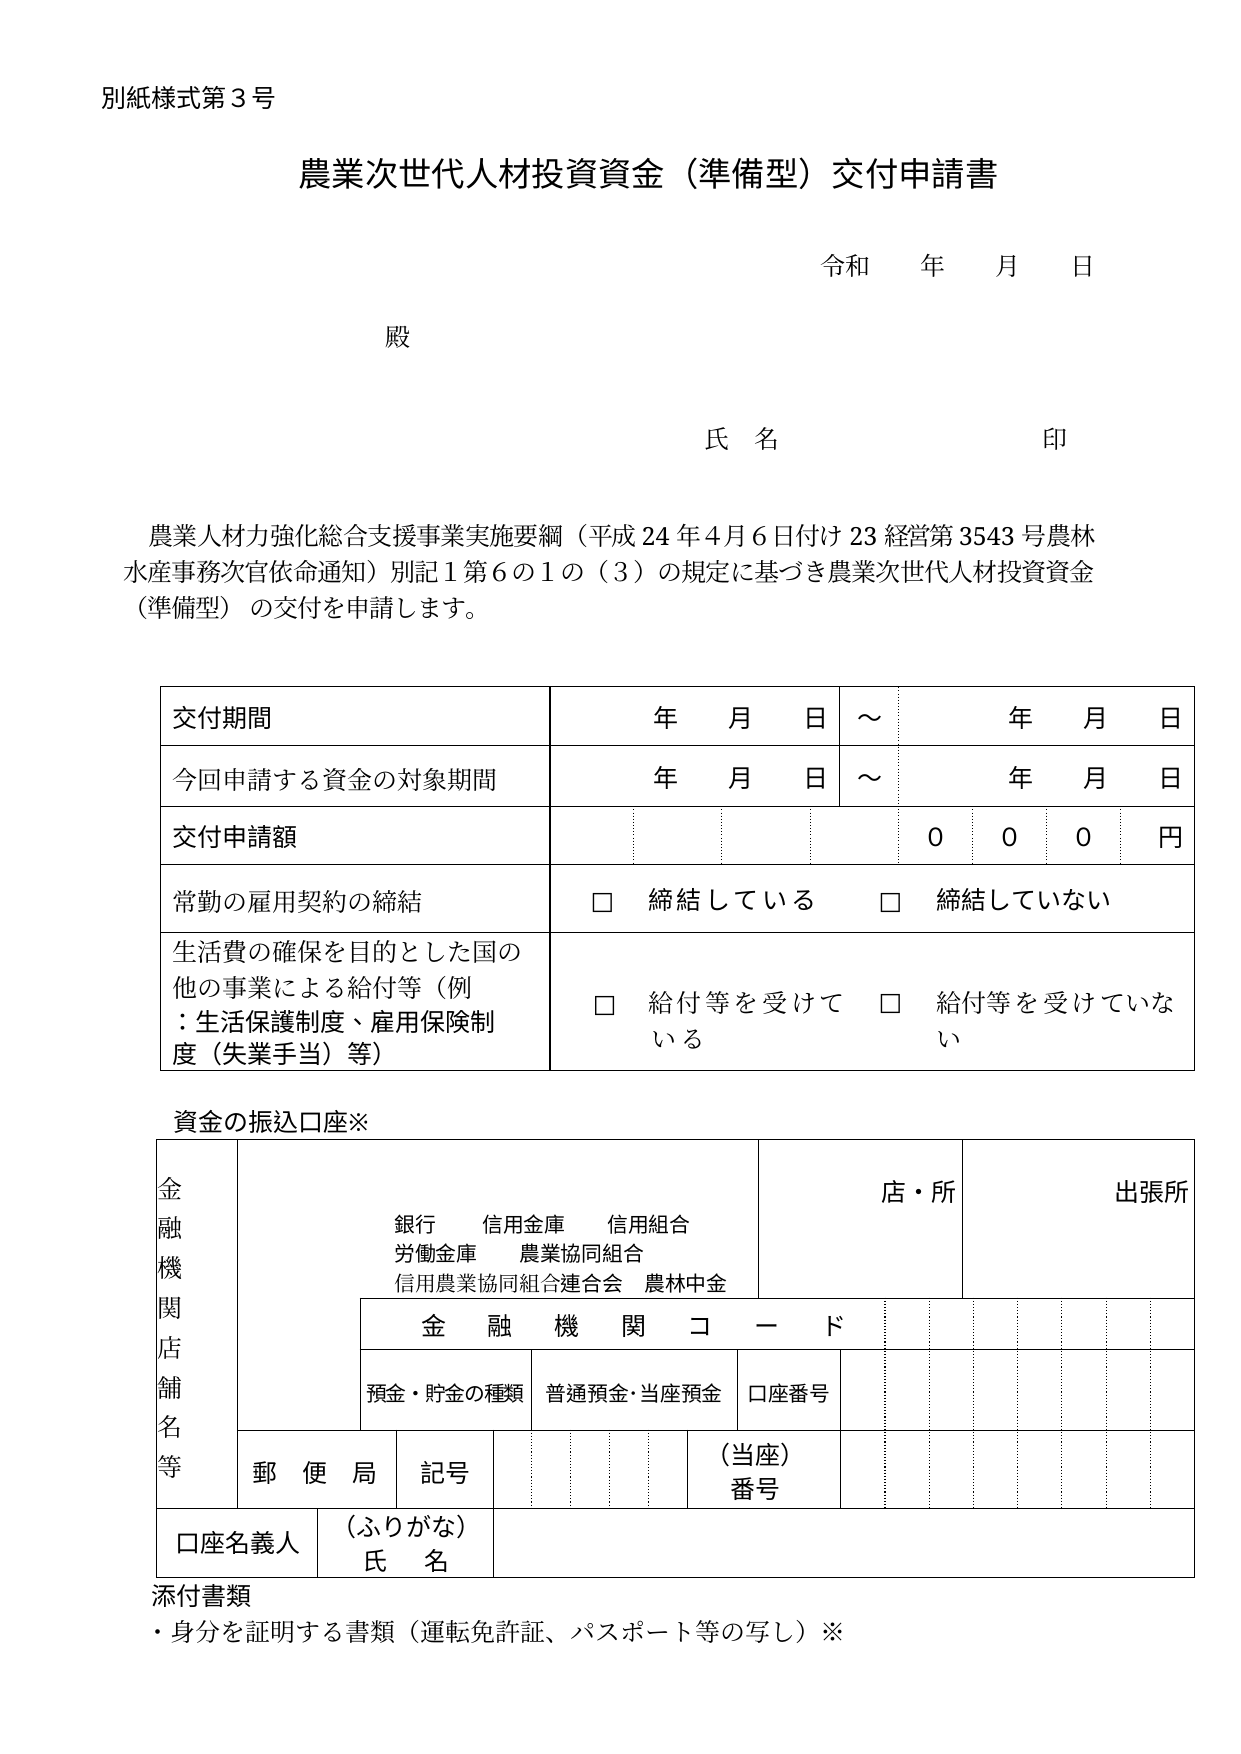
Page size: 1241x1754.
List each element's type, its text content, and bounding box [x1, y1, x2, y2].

table_cell [929, 1350, 973, 1429]
table_cell 預金・貯金の種類 [361, 1350, 531, 1429]
table_header 金融機関店舗名等 [157, 1140, 237, 1508]
text 資金の振込口座※ [173, 1105, 1134, 1139]
text 添付書類 [151, 1578, 1134, 1612]
table_header ～ [840, 687, 898, 745]
table_cell 給付等を受けていない [919, 933, 1194, 1070]
table_cell [571, 1431, 609, 1508]
table_cell □ 給付等を受けている [551, 933, 861, 1070]
table_cell [551, 807, 633, 864]
table_cell [1062, 1350, 1106, 1429]
table_cell [841, 1431, 885, 1508]
table_cell ０ [899, 807, 973, 864]
table_header 交付期間 [161, 687, 549, 745]
table_cell ０ [973, 807, 1047, 864]
table_cell [841, 1350, 885, 1429]
text 別紙様式第３号 [101, 81, 1134, 115]
table_cell [1150, 1431, 1194, 1508]
table_cell 口座名義人 [157, 1509, 317, 1577]
table_cell [974, 1350, 1018, 1429]
table_cell [1106, 1299, 1150, 1349]
text 殿 [386, 318, 1134, 354]
table_cell [610, 1431, 648, 1508]
table_cell 金 融 機 関 コ ー ド [361, 1299, 885, 1349]
table_cell [1106, 1350, 1150, 1429]
table_cell 普通預金･当座預金 [532, 1350, 737, 1429]
table_cell （ふりがな） 氏 名 [318, 1509, 493, 1577]
table_cell [1062, 1431, 1106, 1508]
table_cell [531, 1431, 571, 1508]
table_cell （当座） 番号 [688, 1431, 840, 1508]
table_cell [494, 1431, 531, 1508]
table_cell [810, 807, 898, 864]
table_cell [1106, 1431, 1150, 1508]
text ・身分を証明する書類（運転免許証、パスポート等の写し）※ [145, 1613, 1134, 1649]
table_cell ～ [840, 746, 898, 806]
table_cell [648, 1431, 687, 1508]
table_cell □ 締結している [551, 865, 861, 932]
table_cell 郵 便 局 [238, 1431, 396, 1508]
table_cell [722, 807, 810, 864]
table_cell [885, 1299, 929, 1349]
text 農業人材力強化総合支援事業実施要綱（平成 24 年４月６日付け 23 経営第 3543 号農林水産事務次官依命通知）別記１第６の１の（３）の規定に基づき農業次世代人材投資資金（準備型） の交付を申請します。 [123, 517, 1095, 625]
table_cell [1150, 1350, 1194, 1429]
text 氏 名 印 [704, 419, 1134, 455]
table_header 銀行 信用金庫 信用組合 労働金庫 農業協同組合 信用農業協同組合連合会 農林中金 [238, 1140, 758, 1298]
table_cell [1150, 1299, 1194, 1349]
text 令和 年 月 日 [89, 247, 1095, 283]
table_cell [633, 807, 722, 864]
table_cell 口座番号 [738, 1350, 840, 1429]
table_cell 記号 [397, 1431, 493, 1508]
table_cell [494, 1509, 1194, 1577]
table_cell [974, 1299, 1018, 1349]
table_cell 生活費の確保を目的とした国の他の事業による給付等（例 ：生活保護制度、雇用保険制 度（失業手当）等） [161, 933, 549, 1070]
table_header 年 月 日 [551, 687, 839, 745]
table_cell [885, 1350, 929, 1429]
table_cell □ [861, 933, 919, 1070]
table_cell [238, 1298, 360, 1429]
table_cell 年 月 日 [899, 746, 1194, 806]
table_cell [929, 1299, 973, 1349]
table_header 出張所 [963, 1140, 1194, 1298]
table_cell [974, 1431, 1018, 1508]
subtitle 農業次世代人材投資資金（準備型）交付申請書 [298, 151, 1134, 196]
table_cell ０ [1047, 807, 1120, 864]
table_cell 常勤の雇用契約の締結 [161, 865, 549, 932]
table_cell 円 [1120, 807, 1194, 864]
table_cell [1018, 1350, 1062, 1429]
table_cell 年 月 日 [551, 746, 839, 806]
table_header 年 月 日 [899, 687, 1194, 745]
table_cell [885, 1431, 929, 1508]
table_cell 交付申請額 [161, 807, 549, 864]
table_cell □ [861, 865, 919, 932]
table_cell [929, 1431, 973, 1508]
table_cell [1062, 1299, 1106, 1349]
table_cell 今回申請する資金の対象期間 [161, 746, 549, 806]
table_cell 締結していない [919, 865, 1194, 932]
table_header 店・所 [759, 1140, 962, 1298]
table_cell [1018, 1299, 1062, 1349]
table_cell [1018, 1431, 1062, 1508]
